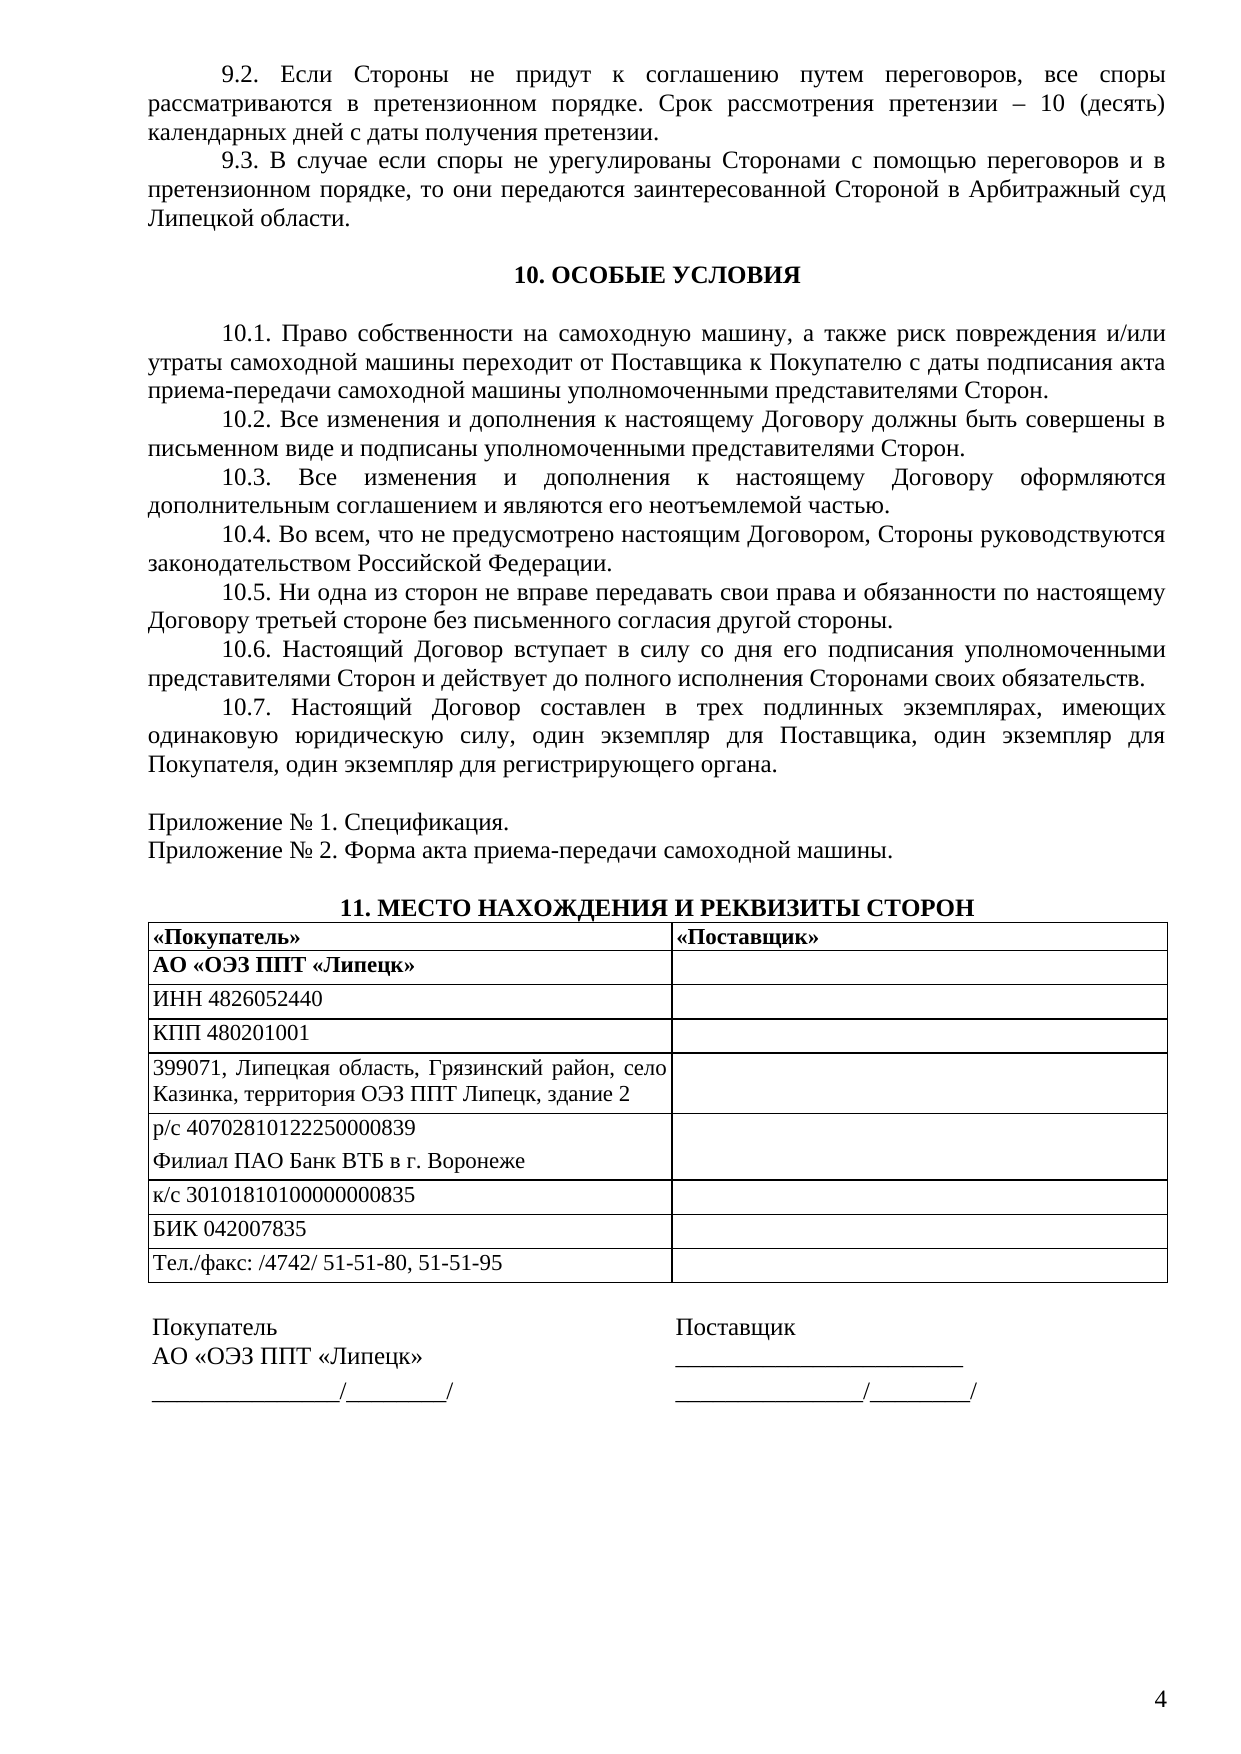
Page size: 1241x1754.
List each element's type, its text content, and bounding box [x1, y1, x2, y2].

text 10.1. Право собственности на самоходную машину, а также риск повреждения и/или утраты самоходной машины переходит от Поставщика к Покупателю с даты подписания акта приема-передачи самоходной машины уполномоченными представителями Сторон. [148, 318, 1167, 404]
table_cell [673, 1054, 1167, 1112]
table_cell [673, 1114, 1167, 1179]
text 11. МЕСТО НАХОЖДЕНИЯ И РЕКВИЗИТЫ СТОРОН [148, 893, 1167, 922]
table_cell _______________/________/ [671, 1376, 1167, 1411]
table_cell [673, 1181, 1167, 1213]
text 10.3. Все изменения и дополнения к настоящему Договору оформляются дополнительным соглашением и являются его неотъемлемой частью. [148, 462, 1167, 519]
text 10.6. Настоящий Договор вступает в силу со дня его подписания уполномоченными представителями Сторон и действует до полного исполнения Сторонами своих обязательств. [148, 634, 1167, 692]
text 10. ОСОБЫЕ УСЛОВИЯ [148, 260, 1167, 289]
table_cell Тел./факс: /4742/ 51-51-80, 51-51-95 [149, 1249, 671, 1282]
text 9.2. Если Стороны не придут к соглашению путем переговоров, все споры рассматриваются в претензионном порядке. Срок рассмотрения претензии – 10 (десять) календарных дней с даты получения претензии. [148, 59, 1167, 145]
text 9.3. В случае если споры не урегулированы Сторонами с помощью переговоров и в претензионном порядке, то они передаются заинтересованной Стороной в Арбитражный суд Липецкой области. [148, 145, 1167, 232]
table_cell ИНН 4826052440 [149, 985, 671, 1018]
text 10.5. Ни одна из сторон не вправе передавать свои права и обязанности по настоящему Договору третьей стороне без письменного согласия другой стороны. [148, 577, 1167, 634]
table_cell _______________________ [671, 1341, 1167, 1376]
table_cell КПП 480201001 [149, 1020, 671, 1052]
table_cell [673, 985, 1167, 1018]
table_cell [673, 1215, 1167, 1248]
table_cell [673, 951, 1167, 984]
table_cell БИК 042007835 [149, 1215, 671, 1248]
text Приложение № 1. Спецификация. [148, 807, 1167, 835]
text 10.4. Во всем, что не предусмотрено настоящим Договором, Стороны руководствуются законодательством Российской Федерации. [148, 519, 1167, 577]
text 10.2. Все изменения и дополнения к настоящему Договору должны быть совершены в письменном виде и подписаны уполномоченными представителями Сторон. [148, 404, 1167, 462]
table_cell _______________/________/ [148, 1376, 671, 1411]
table_cell р/с 40702810122250000839 Филиал ПАО Банк ВТБ в г. Воронеже [149, 1114, 671, 1179]
table_header «Поставщик» [673, 923, 1167, 949]
text Приложение № 2. Форма акта приема-передачи самоходной машины. [148, 835, 1167, 864]
table_cell [673, 1249, 1167, 1282]
text 10.7. Настоящий Договор составлен в трех подлинных экземплярах, имеющих одинаковую юридическую силу, один экземпляр для Поставщика, один экземпляр для Покупателя, один экземпляр для регистрирующего органа. [148, 692, 1167, 778]
table_cell [673, 1020, 1167, 1052]
table_cell АО «ОЭЗ ППТ «Липецк» [149, 951, 671, 984]
table_cell к/с 30101810100000000835 [149, 1181, 671, 1213]
table_cell АО «ОЭЗ ППТ «Липецк» [148, 1341, 671, 1376]
table_header Покупатель [148, 1312, 671, 1341]
table_cell 399071, Липецкая область, Грязинский район, село Казинка, территория ОЭЗ ППТ Липецк, здание 2 [149, 1054, 671, 1112]
table_header Поставщик [671, 1312, 1167, 1341]
table_header «Покупатель» [149, 923, 671, 949]
